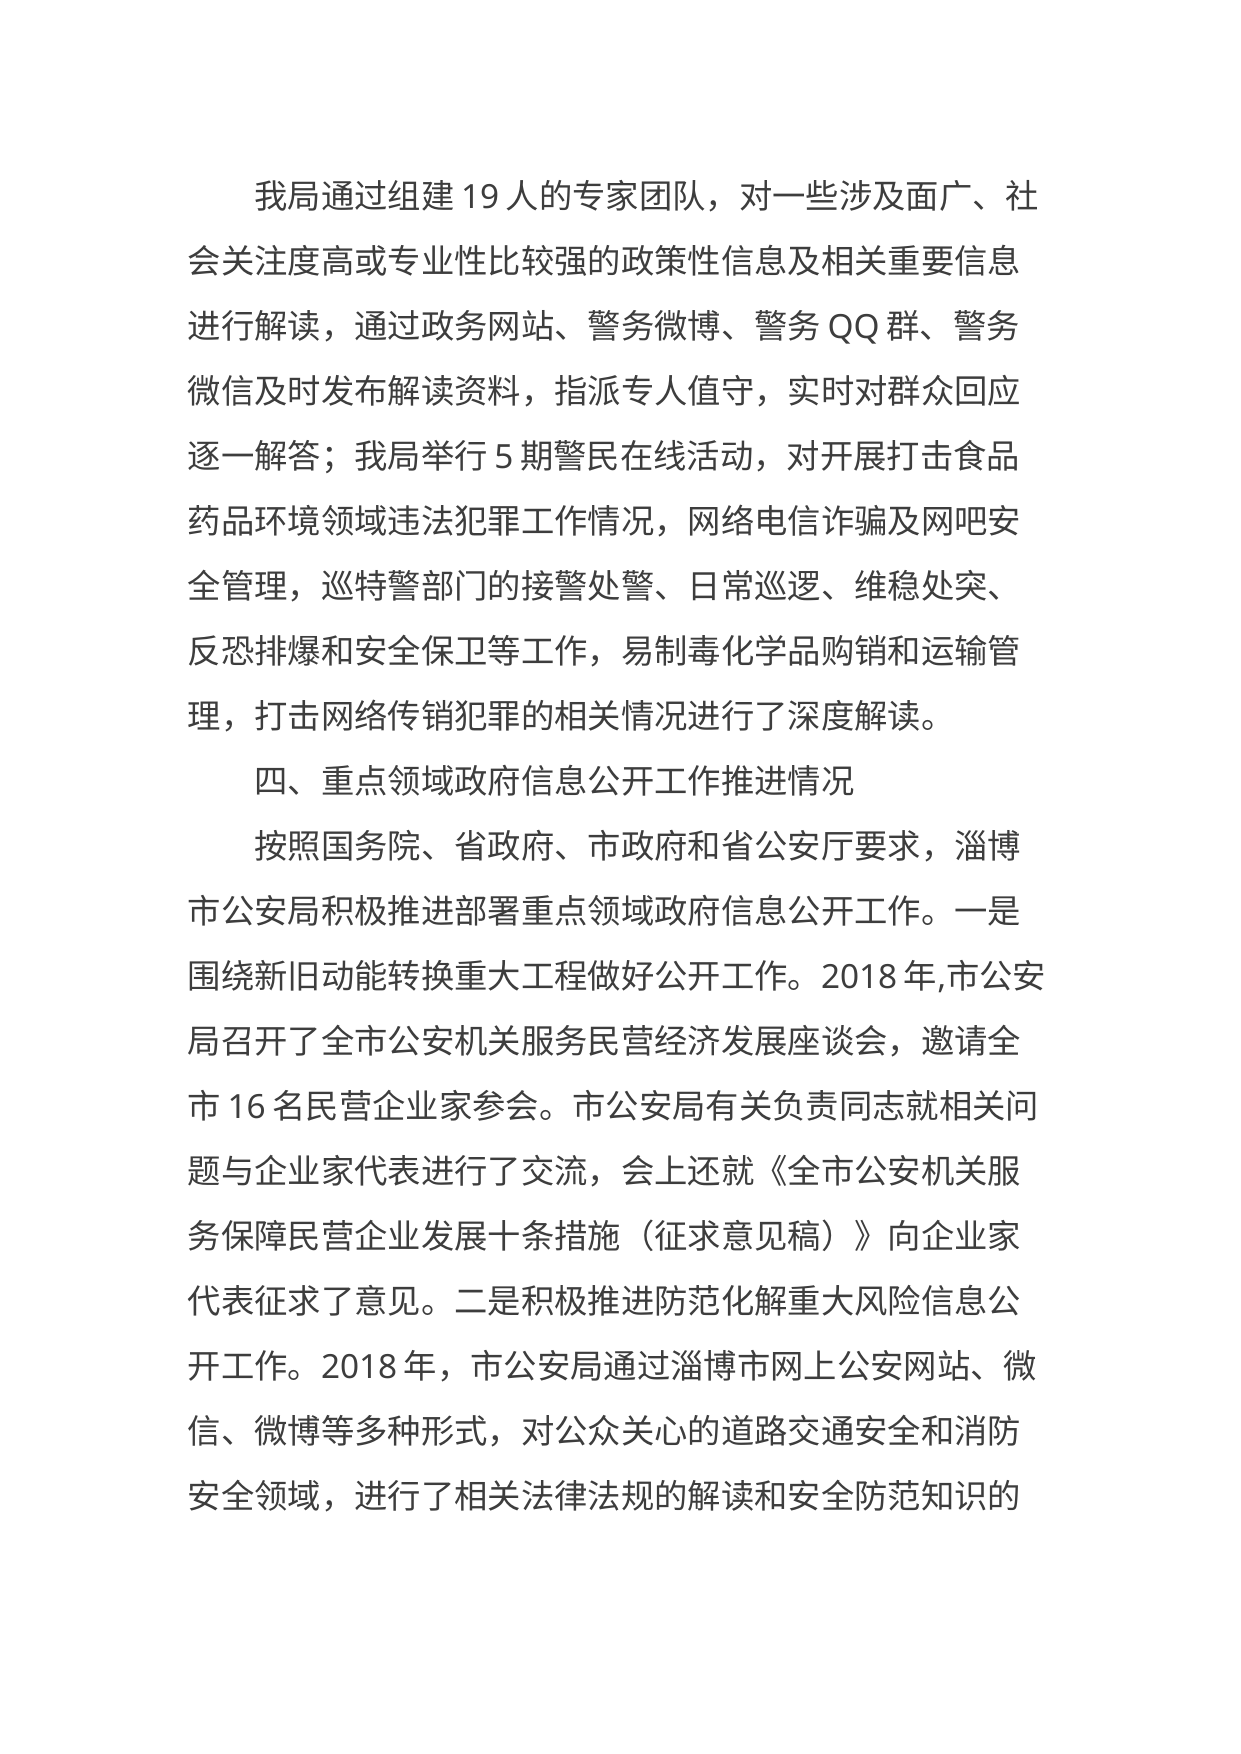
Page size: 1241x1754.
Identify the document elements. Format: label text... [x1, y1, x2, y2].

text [187, 812, 1053, 1527]
text 我局通过组建19人的专家团队，对一些涉及面广、社会关注度高或专业性比较强的政策性信息及相关重要信息进行解读，通过政务网站、警务微博、警务QQ群、警务微信及时发布解读资料，指派专人值守，实时对群众回应逐一解答；我局举行5期警民在线活动，对开展打击食品药品环境领域违法犯罪工作情况，网络电信诈骗及网吧安全管理，巡特警部门的接警处警、日常巡逻、维稳处突、反恐排爆和安全保卫等工作，易制毒化学品购销和运输管理，打击网络传销犯罪的相关情况进行了深度解读。 [187, 162, 1053, 747]
text 四、重点领域政府信息公开工作推进情况 [187, 747, 1053, 812]
